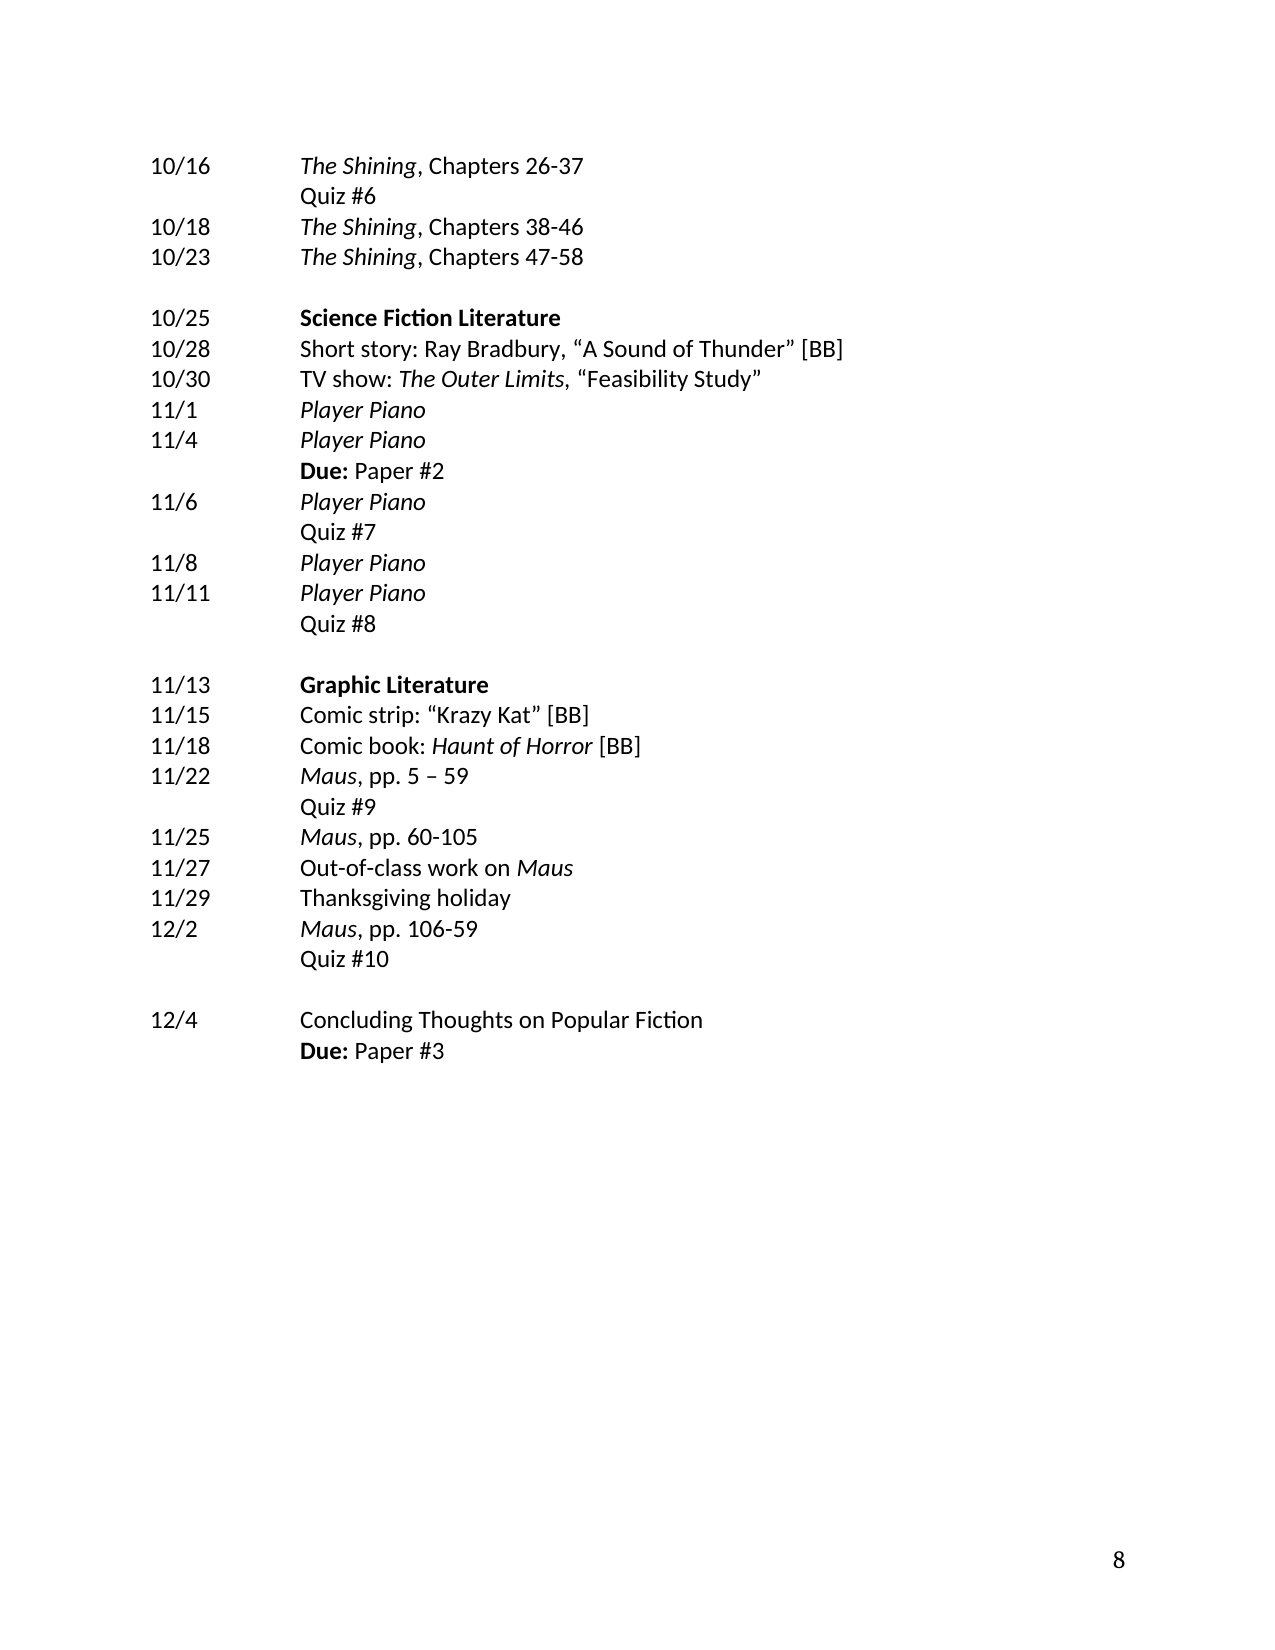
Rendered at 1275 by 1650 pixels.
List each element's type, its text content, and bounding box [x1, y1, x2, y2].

text Due: Paper #3 [150, 1035, 1125, 1066]
text 11/1 Player Piano [150, 394, 1125, 425]
text Quiz #6 [150, 181, 1125, 211]
text 11/8 Player Piano [150, 547, 1125, 577]
text 10/28 Short story: Ray Bradbury, “A Sound of Thunder” [BB] [150, 333, 1125, 364]
text Quiz #7 [150, 516, 1125, 547]
text Quiz #10 [150, 943, 1125, 974]
text 12/2 Maus, pp. 106-59 [150, 913, 1125, 943]
text 12/4 Concluding Thoughts on Popular Fiction [150, 1004, 1125, 1035]
text 10/23 The Shining, Chapters 47-58 [150, 242, 1125, 272]
text 11/27 Out-of-class work on Maus [150, 852, 1125, 882]
text Due: Paper #2 [150, 455, 1125, 486]
text Quiz #8 [150, 608, 1125, 638]
text 10/16 The Shining, Chapters 26-37 [150, 150, 1125, 181]
text 10/18 The Shining, Chapters 38-46 [150, 211, 1125, 242]
text 11/29 Thanksgiving holiday [150, 882, 1125, 913]
text 11/18 Comic book: Haunt of Horror [BB] [150, 730, 1125, 760]
text 11/15 Comic strip: “Krazy Kat” [BB] [150, 699, 1125, 730]
text 11/13 Graphic Literature [150, 669, 1125, 699]
text 11/11 Player Piano [150, 577, 1125, 608]
text 11/6 Player Piano [150, 486, 1125, 516]
text 11/4 Player Piano [150, 425, 1125, 455]
text 10/30 TV show: The Outer Limits, “Feasibility Study” [150, 364, 1125, 394]
text 10/25 Science Fiction Literature [150, 303, 1125, 333]
text Quiz #9 [150, 791, 1125, 821]
text 11/25 Maus, pp. 60-105 [150, 821, 1125, 852]
text 11/22 Maus, pp. 5 – 59 [150, 760, 1125, 791]
